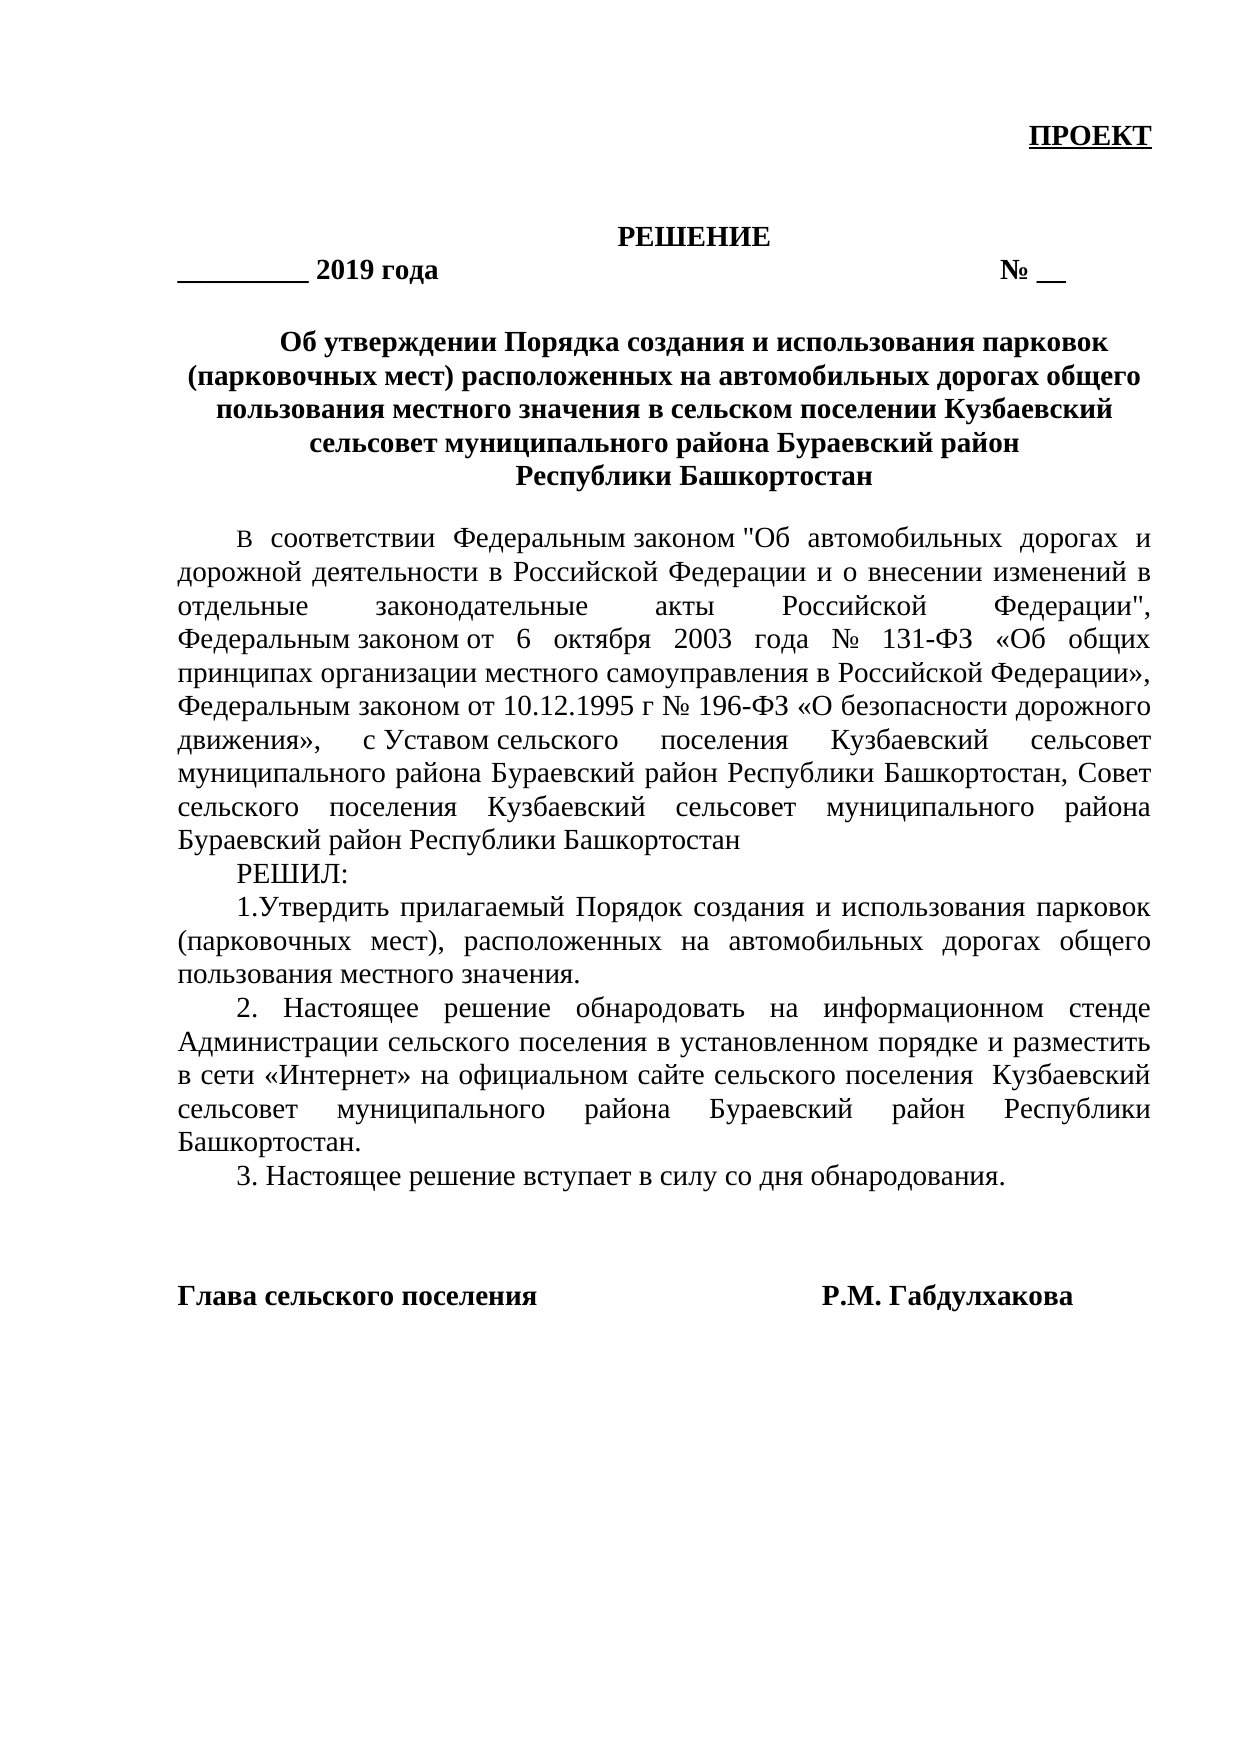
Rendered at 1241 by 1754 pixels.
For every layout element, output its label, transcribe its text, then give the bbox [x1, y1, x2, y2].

text В соответствии Федеральным законом "Об автомобильных дорогах и дорожной деятельности в Российской Федерации и о внесении изменений в отдельные законодательные акты Российской Федерации", Федеральным законом от 6 октября 2003 года № 131-ФЗ «Об общих принципах организации местного самоуправления в Российской Федерации», Федеральным законом от 10.12.1995 г № 196-ФЗ «О безопасности дорожного движения», с Уставом сельского поселения Кузбаевский сельсовет муниципального района Бураевский район Республики Башкортостан, Совет сельского поселения Кузбаевский сельсовет муниципального района Бураевский район Республики Башкортостан [177, 521, 1152, 856]
text Об утверждении Порядка создания и использования парковок (парковочных мест) расположенных на автомобильных дорогах общего пользования местного значения в сельском поселении Кузбаевский сельсовет муниципального района Бураевский район [177, 324, 1152, 458]
text _________ 2019 года № __ [177, 252, 1152, 286]
text 1.Утвердить прилагаемый Порядок создания и использования парковок (парковочных мест), расположенных на автомобильных дорогах общего пользования местного значения. [177, 889, 1152, 990]
text РЕШЕНИЕ [177, 219, 1152, 252]
text ПРОЕКТ [177, 118, 1152, 152]
text 3. Настоящее решение вступает в силу со дня обнародования. [177, 1158, 1152, 1191]
text 2. Настоящее решение обнародовать на информационном стенде Администрации сельского поселения в установленном порядке и разместить в сети «Интернет» на официальном сайте сельского поселения Кузбаевский сельсовет муниципального района Бураевский район Республики Башкортостан. [177, 990, 1152, 1158]
text Глава сельского поселения Р.М. Габдулхакова [177, 1278, 1152, 1311]
text Республики Башкортостан [177, 458, 1152, 492]
text РЕШИЛ: [177, 856, 1152, 889]
